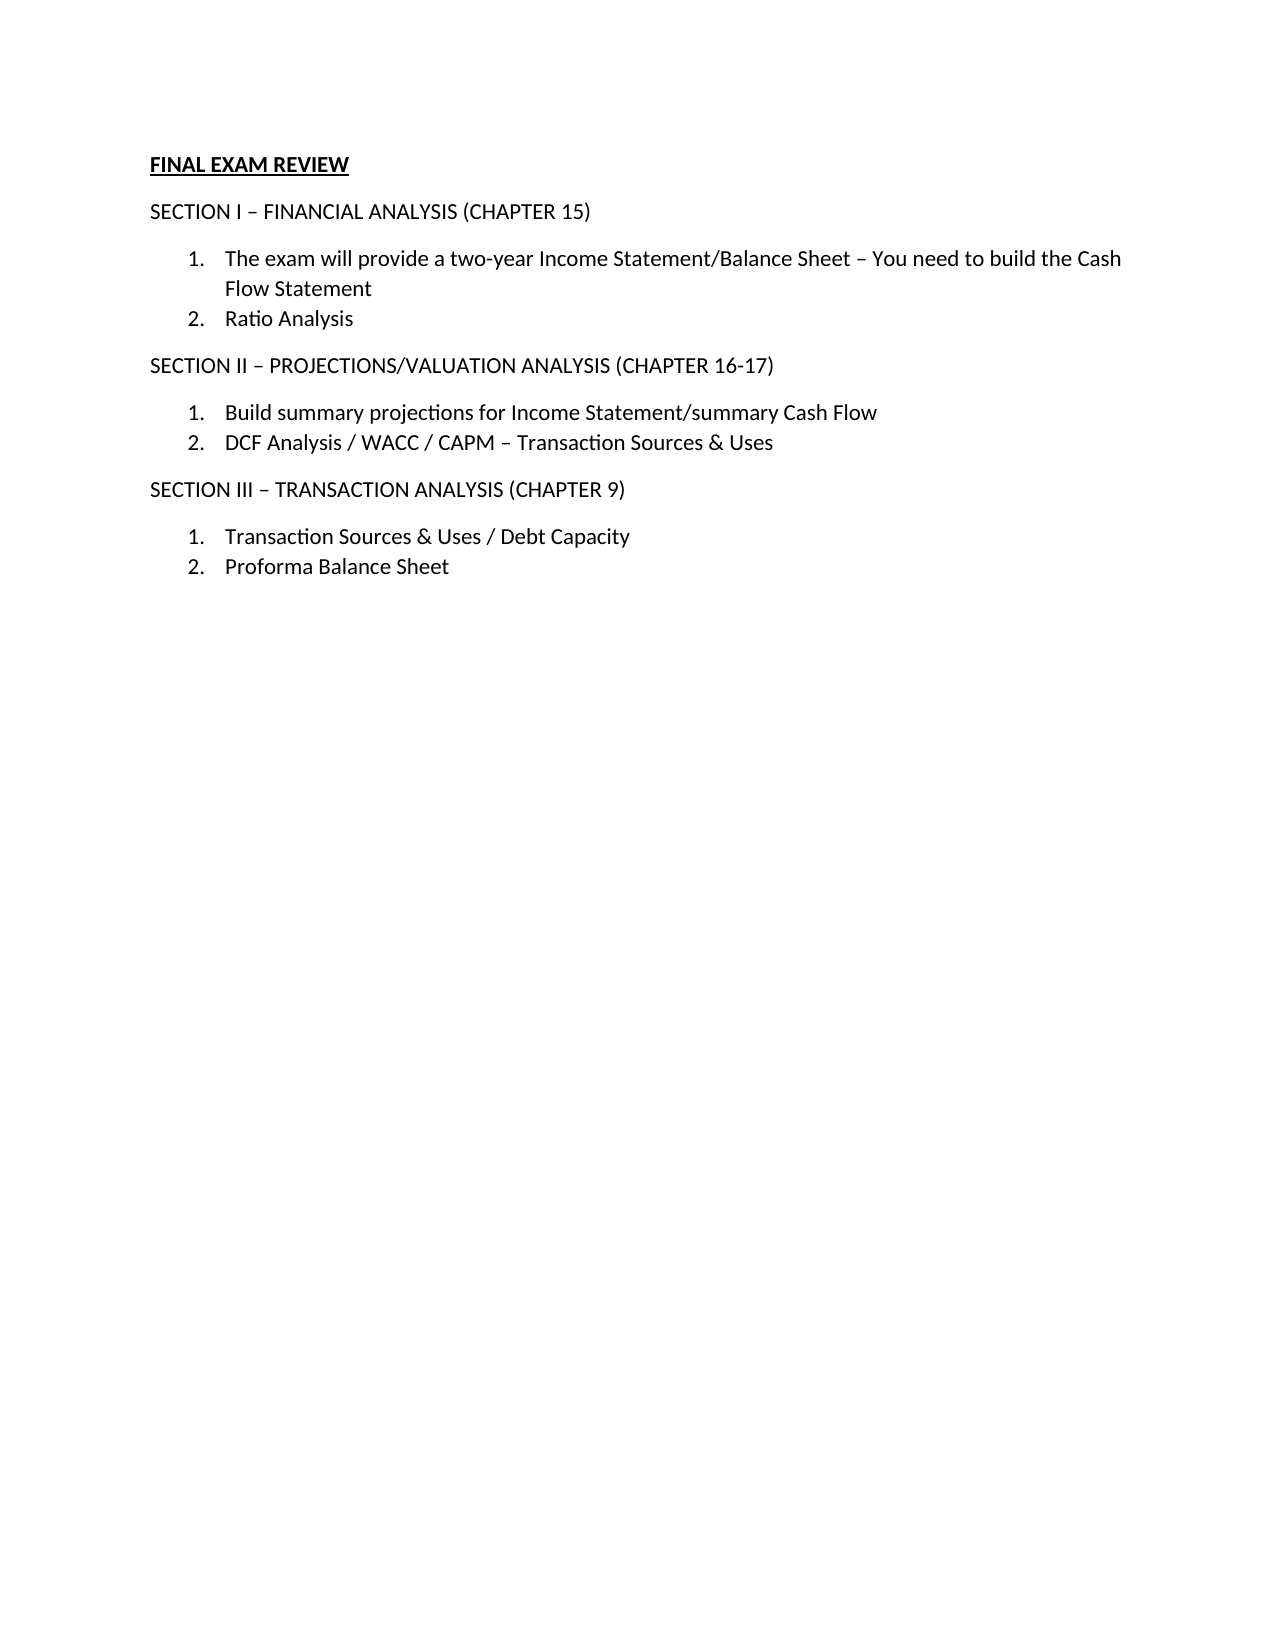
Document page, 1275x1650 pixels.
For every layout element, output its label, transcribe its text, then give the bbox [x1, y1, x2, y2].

list Build summary projections for Income Statement/summary Cash Flow [187, 398, 1125, 426]
text FINAL EXAM REVIEW [150, 150, 1125, 178]
text SECTION I – FINANCIAL ANALYSIS (CHAPTER 15) [150, 197, 1125, 225]
list DCF Analysis / WACC / CAPM – Transaction Sources & Uses [187, 428, 1125, 456]
list The exam will provide a two-year Income Statement/Balance Sheet – You need to build the Cash Flow Statement [187, 244, 1125, 302]
text SECTION III – TRANSACTION ANALYSIS (CHAPTER 9) [150, 475, 1125, 503]
text SECTION II – PROJECTIONS/VALUATION ANALYSIS (CHAPTER 16-17) [150, 351, 1125, 379]
list Ratio Analysis [187, 304, 1125, 332]
list Proforma Balance Sheet [187, 552, 1125, 580]
list Transaction Sources & Uses / Debt Capacity [187, 522, 1125, 550]
